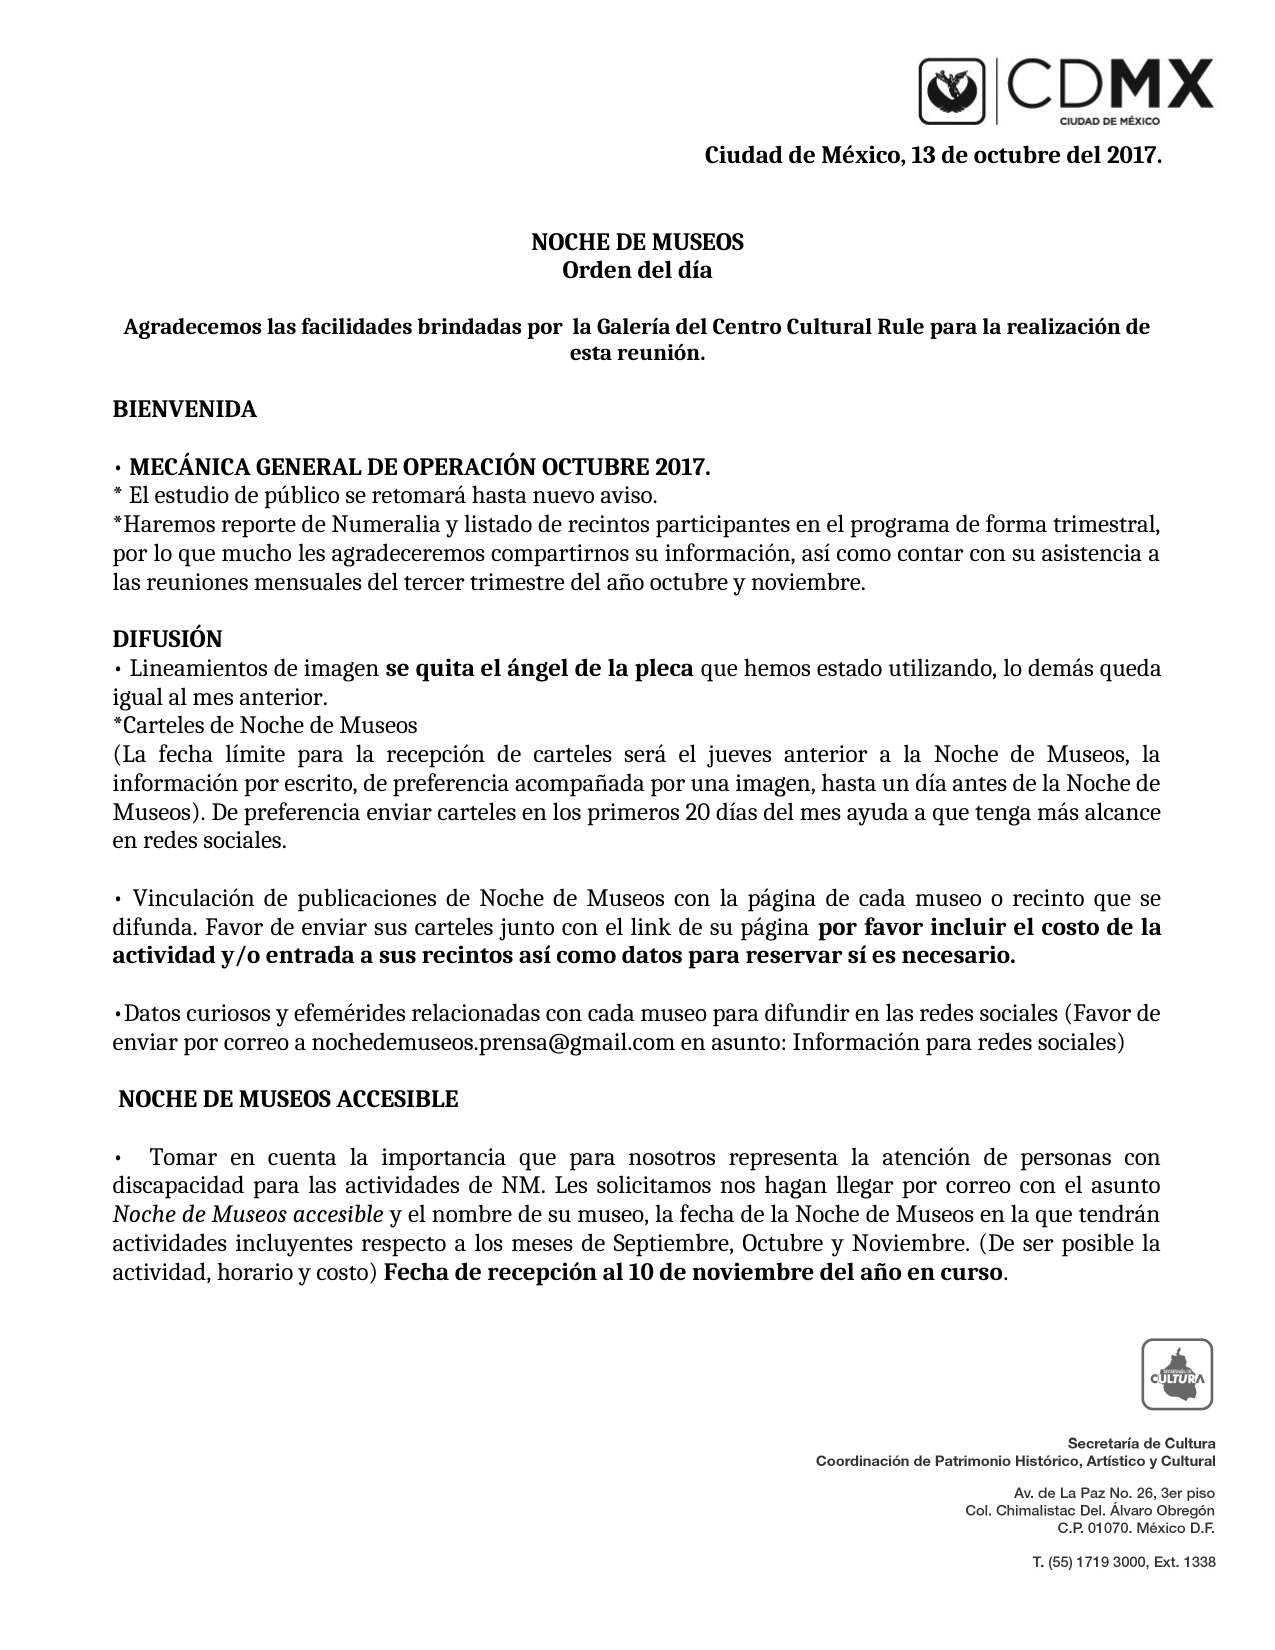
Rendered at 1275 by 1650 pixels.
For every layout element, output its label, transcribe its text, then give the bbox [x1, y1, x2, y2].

text (La fecha límite para la recepción de carteles será el jueves anterior a la Noche de Museos, la información por escrito, de preferencia acompañada por una imagen, hasta un día antes de la Noche de Museos). De preferencia enviar carteles en los primeros 20 días del mes ayuda a que tenga más alcance en redes sociales. [112, 740, 1162, 855]
text • Tomar en cuenta la importancia que para nosotros representa la atención de personas con discapacidad para las actividades de NM. Les solicitamos nos hagan llegar por correo con el asunto Noche de Museos accesible y el nombre de su museo, la fecha de la Noche de Museos en la que tendrán actividades incluyentes respecto a los meses de Septiembre, Octubre y Noviembre. (De ser posible la actividad, horario y costo) Fecha de recepción al 10 de noviembre del año en curso. [112, 1143, 1162, 1286]
text • MECÁNICA GENERAL DE OPERACIÓN OCTUBRE 2017. [112, 453, 1162, 481]
text BIENVENIDA [112, 395, 1162, 424]
text *Carteles de Noche de Museos [112, 711, 1162, 740]
text NOCHE DE MUSEOS [112, 227, 1162, 256]
text Ciudad de México, 13 de octubre del 2017. [112, 141, 1162, 170]
text • Vinculación de publicaciones de Noche de Museos con la página de cada museo o recinto que se difunda. Favor de enviar sus carteles junto con el link de su página por favor incluir el costo de la actividad y/o entrada a sus recintos así como datos para reservar sí es necesario. [112, 884, 1162, 970]
text Agradecemos las facilidades brindadas por la Galería del Centro Cultural Rule para la realización de esta reunión. [112, 314, 1162, 366]
picture [914, 0, 1275, 152]
text DIFUSIÓN [112, 625, 1162, 654]
text • Lineamientos de imagen se quita el ángel de la pleca que hemos estado utilizando, lo demás queda igual al mes anterior. [112, 654, 1162, 711]
picture [808, 1334, 1275, 1650]
text •Datos curiosos y efemérides relacionadas con cada museo para difundir en las redes sociales (Favor de enviar por correo a nochedemuseos.prensa@gmail.com en asunto: Información para redes sociales) [112, 999, 1162, 1056]
text NOCHE DE MUSEOS ACCESIBLE [112, 1085, 1162, 1114]
text *Haremos reporte de Numeralia y listado de recintos participantes en el programa de forma trimestral, por lo que mucho les agradeceremos compartirnos su información, así como contar con su asistencia a las reuniones mensuales del tercer trimestre del año octubre y noviembre. [112, 510, 1162, 596]
text Orden del día [112, 256, 1162, 285]
text * El estudio de público se retomará hasta nuevo aviso. [112, 481, 1162, 510]
